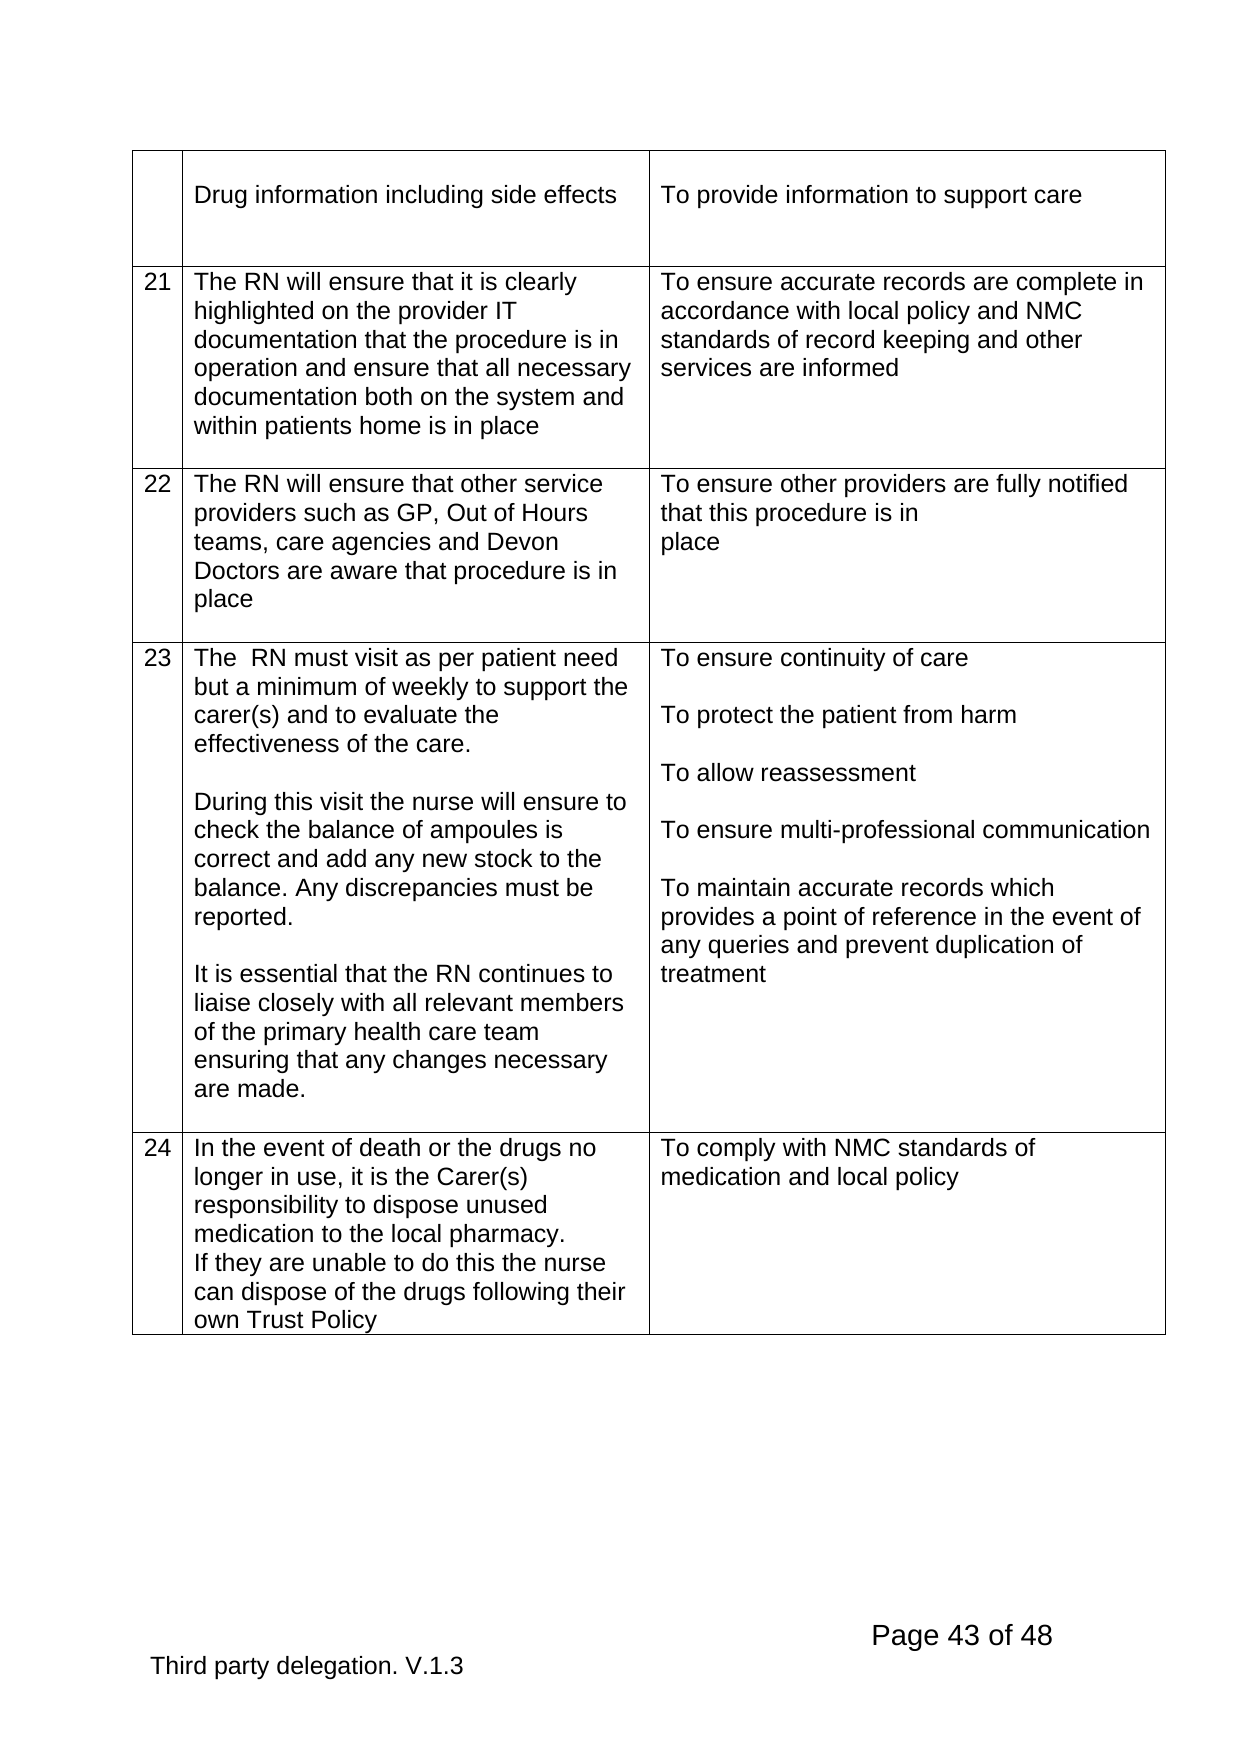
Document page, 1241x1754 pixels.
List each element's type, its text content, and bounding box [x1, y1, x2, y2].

table_cell 24 [133, 1133, 182, 1334]
table_cell 21 [133, 267, 182, 468]
table_cell In the event of death or the drugs no longer in use, it is the Carer(s) responsibility to dispose unused medication to the local pharmacy. If they are unable to do this the nurse can dispose of the drugs following their own Trust Policy [183, 1133, 649, 1334]
table_cell The RN will ensure that it is clearly highlighted on the provider IT documentation that the procedure is in operation and ensure that all necessary documentation both on the system and within patients home is in place [183, 267, 649, 468]
table_cell 23 [133, 643, 182, 1132]
table_cell The RN will ensure that other service providers such as GP, Out of Hours teams, care agencies and Devon Doctors are aware that procedure is in place [183, 469, 649, 642]
table_cell To ensure accurate records are complete in accordance with local policy and NMC standards of record keeping and other services are informed [650, 267, 1165, 468]
table_cell To ensure continuity of care To protect the patient from harm To allow reassessment To ensure multi-professional communication To maintain accurate records which provides a point of reference in the event of any queries and prevent duplication of treatment [650, 643, 1165, 1132]
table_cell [183, 151, 649, 266]
table_cell To comply with NMC standards of medication and local policy [650, 1133, 1165, 1334]
table_cell 22 [133, 469, 182, 642]
table_cell The RN must visit as per patient need but a minimum of weekly to support the carer(s) and to evaluate the effectiveness of the care. During this visit the nurse will ensure to check the balance of ampoules is correct and add any new stock to the balance. Any discrepancies must be reported. It is essential that the RN continues to liaise closely with all relevant members of the primary health care team ensuring that any changes necessary are made. [183, 643, 649, 1132]
table_cell To ensure other providers are fully notified that this procedure is in place [650, 469, 1165, 642]
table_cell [650, 151, 1165, 266]
table_cell 20 [133, 151, 182, 266]
